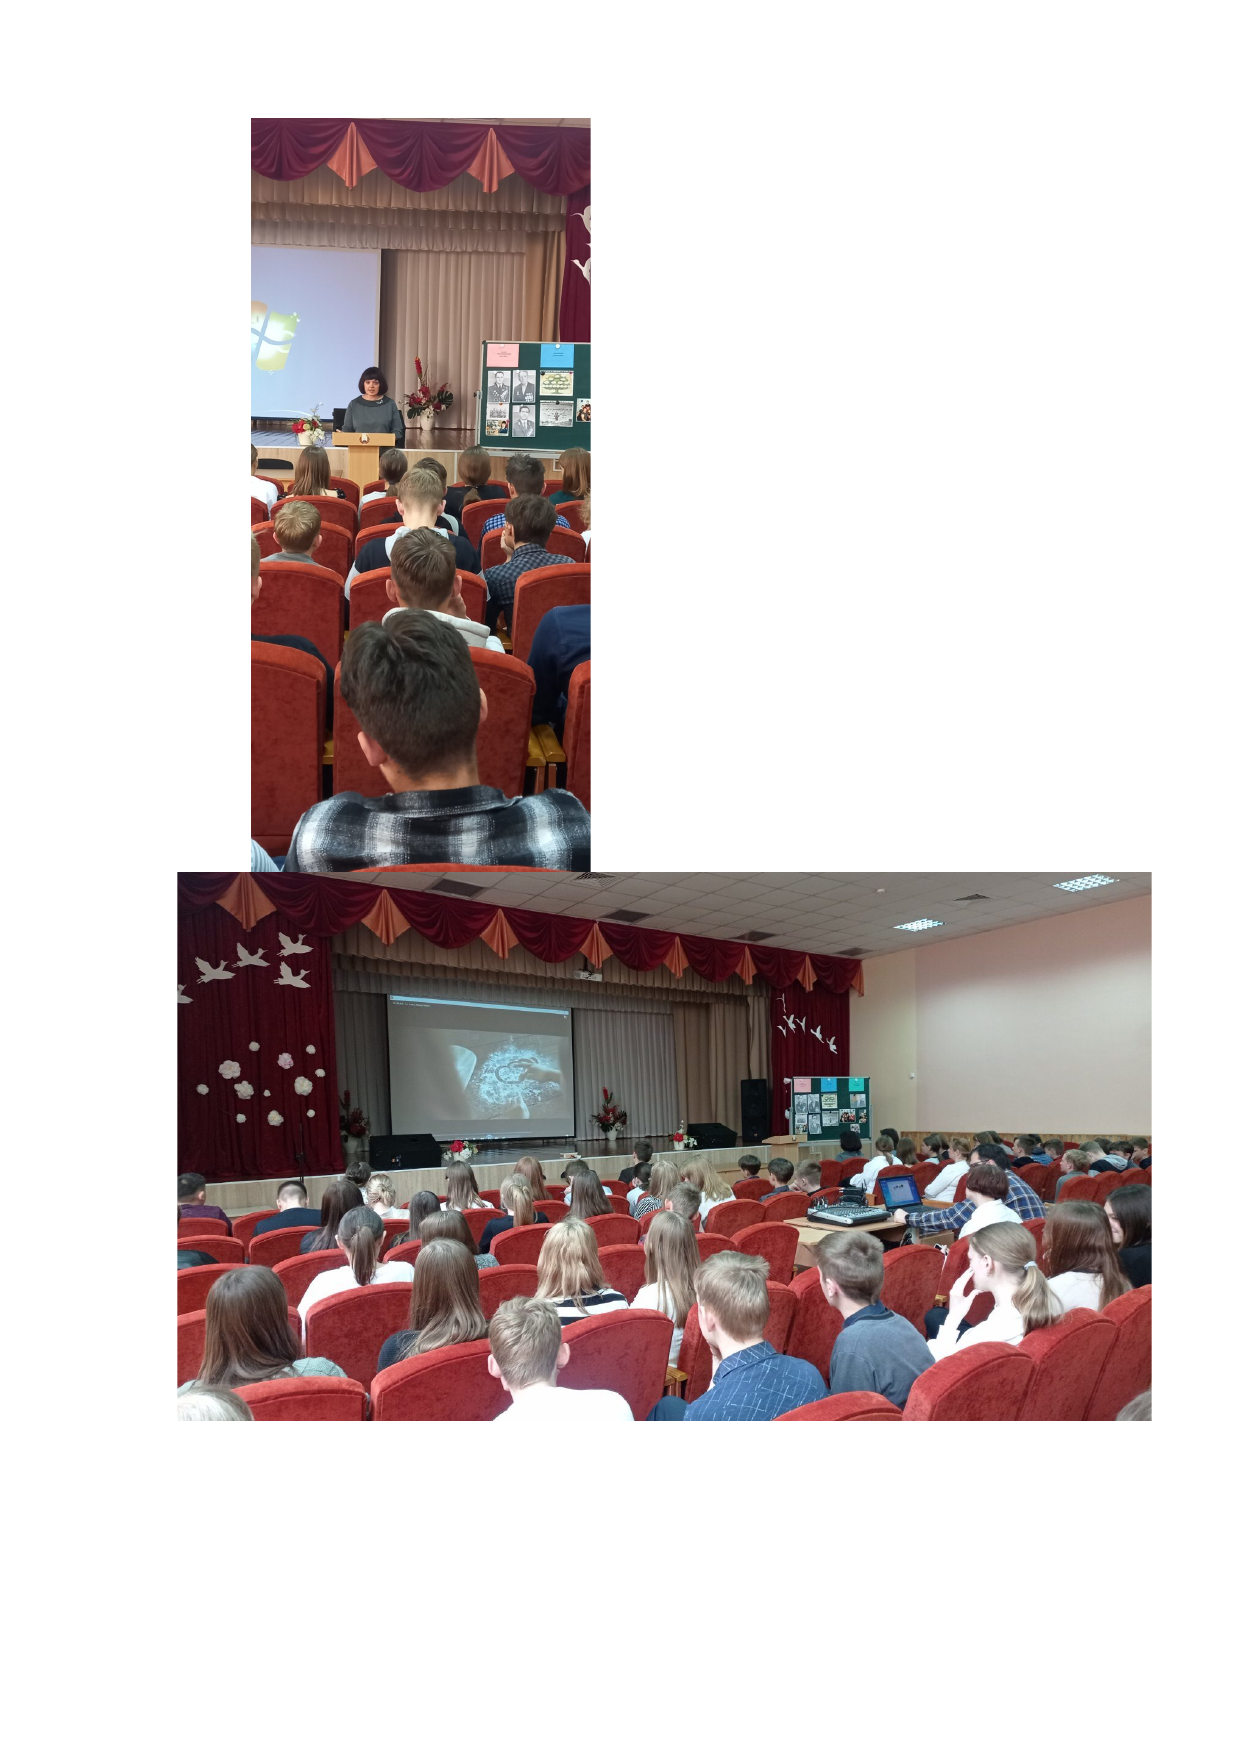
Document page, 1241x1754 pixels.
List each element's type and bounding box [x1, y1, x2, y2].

picture [177, 118, 1152, 1421]
